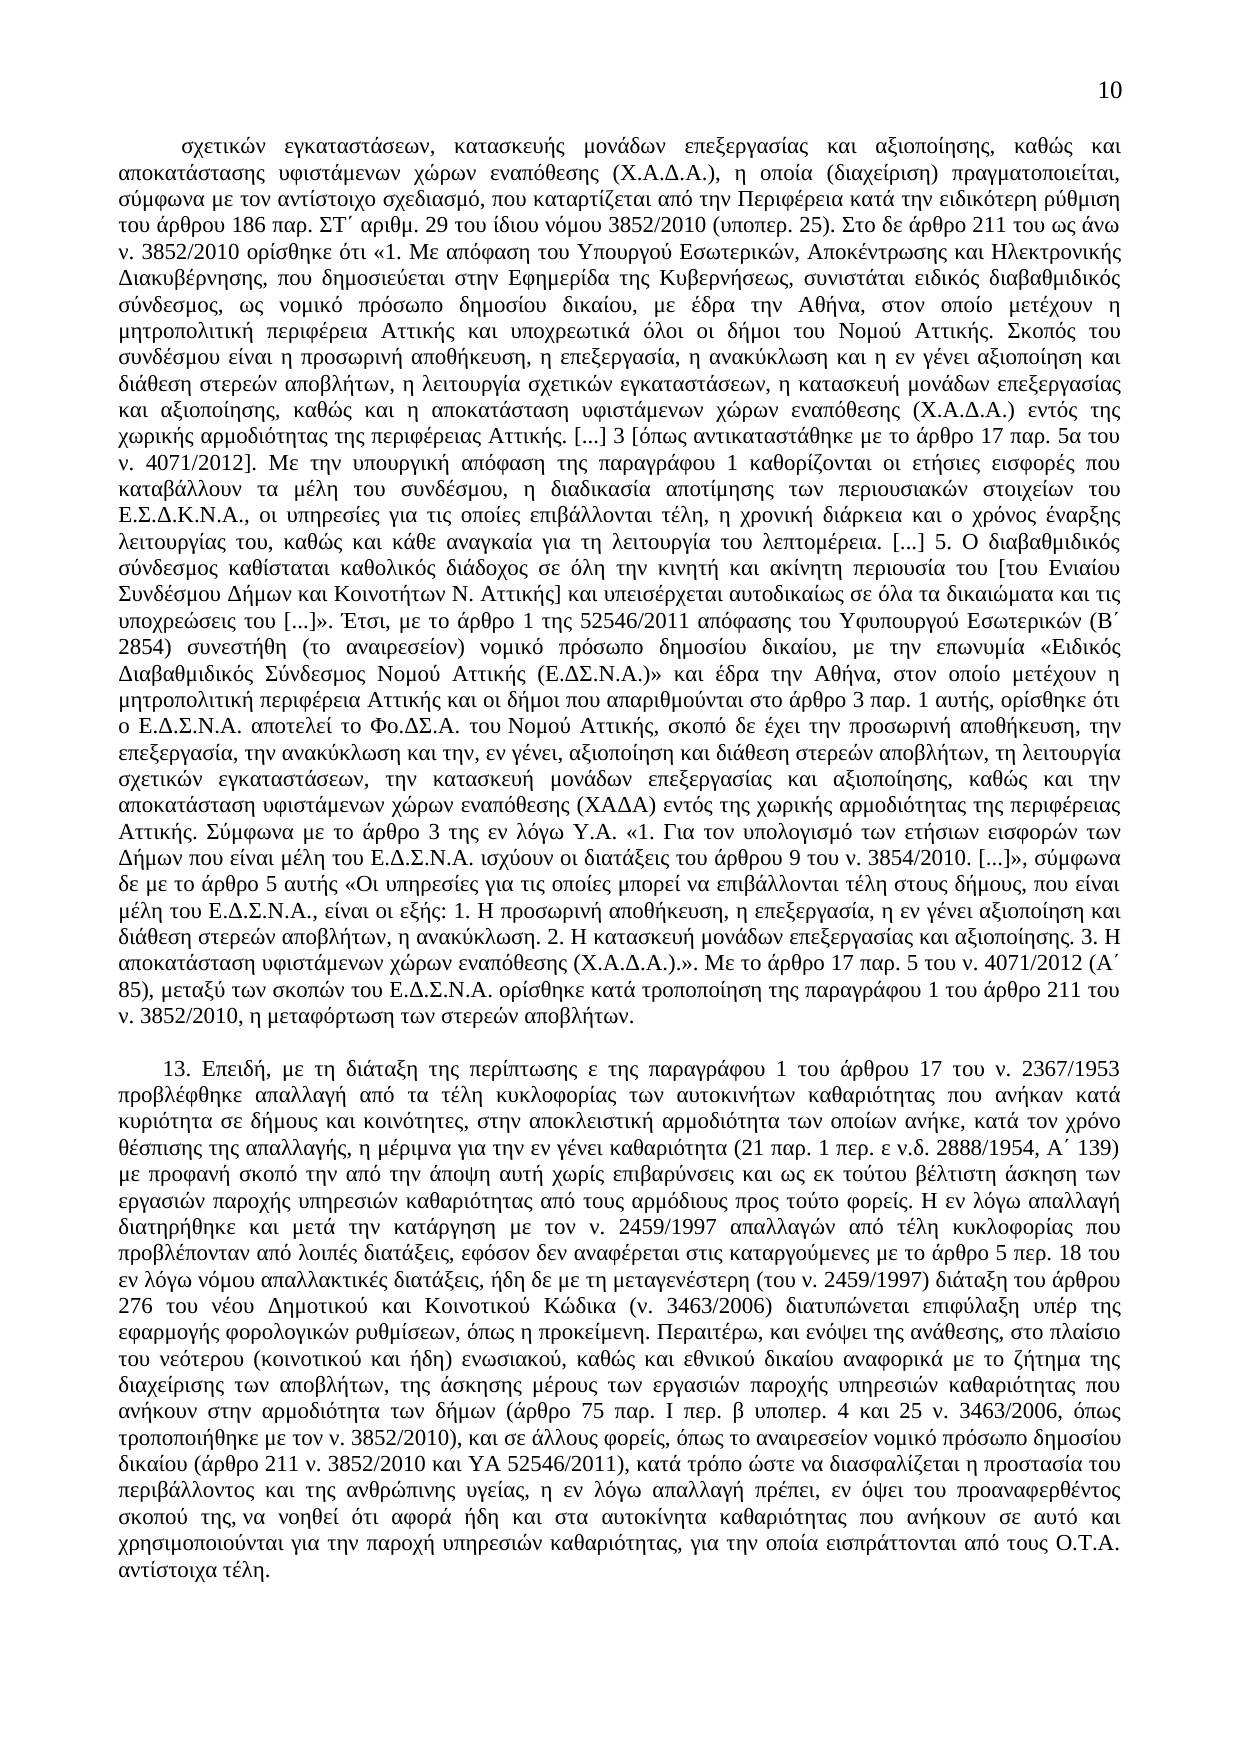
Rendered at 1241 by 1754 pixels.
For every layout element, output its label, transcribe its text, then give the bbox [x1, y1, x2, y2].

text σχετικών εγκαταστάσεων, κατασκευής μονάδων επεξεργασίας και αξιοποίησης, καθώς και αποκατάστασης υφιστάμενων χώρων εναπόθεσης (Χ.Α.Δ.Α.), η οποία (διαχείριση) πραγματοποιείται, σύμφωνα με τον αντίστοιχο σχεδιασμό, που καταρτίζεται από την Περιφέρεια κατά την ειδικότερη ρύθμιση του άρθρου 186 παρ. ΣΤ΄ αριθμ. 29 του ίδιου νόμου 3852/2010 (υποπερ. 25). Στο δε άρθρο 211 του ως άνω ν. 3852/2010 ορίσθηκε ότι «1. Με απόφαση του Υπουργού Εσωτερικών, Αποκέντρωσης και Ηλεκτρονικής Διακυβέρνησης, που δημοσιεύεται στην Εφημερίδα της Κυβερνήσεως, συνιστάται ειδικός διαβαθμιδικός σύνδεσμος, ως νομικό πρόσωπο δημοσίου δικαίου, με έδρα την Αθήνα, στον οποίο μετέχουν η μητροπολιτική περιφέρεια Αττικής και υποχρεωτικά όλοι οι δήμοι του Νομού Αττικής. Σκοπός του συνδέσμου είναι η προσωρινή αποθήκευση, η επεξεργασία, η ανακύκλωση και η εν γένει αξιοποίηση και διάθεση στερεών αποβλήτων, η λειτουργία σχετικών εγκαταστάσεων, η κατασκευή μονάδων επεξεργασίας και αξιοποίησης, καθώς και η αποκατάσταση υφιστάμενων χώρων εναπόθεσης (Χ.Α.Δ.Α.) εντός της χωρικής αρμοδιότητας της περιφέρειας Αττικής. [...] 3 [όπως αντικαταστάθηκε με το άρθρο 17 παρ. 5α του ν. 4071/2012]. Με την υπουργική απόφαση της παραγράφου 1 καθορίζονται οι ετήσιες εισφορές που καταβάλλουν τα μέλη του συνδέσμου, η διαδικασία αποτίμησης των περιουσιακών στοιχείων του Ε.Σ.Δ.Κ.Ν.Α., οι υπηρεσίες για τις οποίες επιβάλλονται τέλη, η χρονική διάρκεια και ο χρόνος έναρξης λειτουργίας του, καθώς και κάθε αναγκαία για τη λειτουργία του λεπτομέρεια. [...] 5. Ο διαβαθμιδικός σύνδεσμος καθίσταται καθολικός διάδοχος σε όλη την κινητή και ακίνητη περιουσία του [του Ενιαίου Συνδέσμου Δήμων και Κοινοτήτων Ν. Αττικής] και υπεισέρχεται αυτοδικαίως σε όλα τα δικαιώματα και τις υποχρεώσεις του [...]». Έτσι, με το άρθρο 1 της 52546/2011 απόφασης του Υφυπουργού Εσωτερικών (Β΄ 2854) συνεστήθη (το αναιρεσείον) νομικό πρόσωπο δημοσίου δικαίου, με την επωνυμία «Ειδικός Διαβαθμιδικός Σύνδεσμος Νομού Αττικής (Ε.ΔΣ.Ν.Α.)» και έδρα την Αθήνα, στον οποίο μετέχουν η μητροπολιτική περιφέρεια Αττικής και οι δήμοι που απαριθμούνται στο άρθρο 3 παρ. 1 αυτής, ορίσθηκε ότι ο Ε.Δ.Σ.Ν.Α. αποτελεί το Φο.ΔΣ.Α. του Νομού Αττικής, σκοπό δε έχει την προσωρινή αποθήκευση, την επεξεργασία, την ανακύκλωση και την, εν γένει, αξιοποίηση και διάθεση στερεών αποβλήτων, τη λειτουργία σχετικών εγκαταστάσεων, την κατασκευή μονάδων επεξεργασίας και αξιοποίησης, καθώς και την αποκατάσταση υφιστάμενων χώρων εναπόθεσης (ΧΑΔΑ) εντός της χωρικής αρμοδιότητας της περιφέρειας Αττικής. Σύμφωνα με το άρθρο 3 της εν λόγω Υ.Α. «1. Για τον υπολογισμό των ετήσιων εισφορών των Δήμων που είναι μέλη του Ε.Δ.Σ.Ν.Α. ισχύουν οι διατάξεις του άρθρου 9 του ν. 3854/2010. [...]», σύμφωνα δε με το άρθρο 5 αυτής «Οι υπηρεσίες για τις οποίες μπορεί να επιβάλλονται τέλη στους δήμους, που είναι μέλη του Ε.Δ.Σ.Ν.Α., είναι οι εξής: 1. Η προσωρινή αποθήκευση, η επεξεργασία, η εν γένει αξιοποίηση και διάθεση στερεών αποβλήτων, η ανακύκλωση. 2. Η κατασκευή μονάδων επεξεργασίας και αξιοποίησης. 3. Η αποκατάσταση υφιστάμενων χώρων εναπόθεσης (Χ.Α.Δ.Α.).». Με το άρθρο 17 παρ. 5 του ν. 4071/2012 (Α΄ 85), μεταξύ των σκοπών του Ε.Δ.Σ.Ν.Α. ορίσθηκε κατά τροποποίηση της παραγράφου 1 του άρθρο 211 του ν. 3852/2010, η μεταφόρτωση των στερεών αποβλήτων. [118, 132, 1122, 1028]
text 13. Επειδή, με τη διάταξη της περίπτωσης ε της παραγράφου 1 του άρθρου 17 του ν. 2367/1953 προβλέφθηκε απαλλαγή από τα τέλη κυκλοφορίας των αυτοκινήτων καθαριότητας που ανήκαν κατά κυριότητα σε δήμους και κοινότητες, στην αποκλειστική αρμοδιότητα των οποίων ανήκε, κατά τον χρόνο θέσπισης της απαλλαγής, η μέριμνα για την εν γένει καθαριότητα (21 παρ. 1 περ. ε ν.δ. 2888/1954, Α΄ 139) με προφανή σκοπό την από την άποψη αυτή χωρίς επιβαρύνσεις και ως εκ τούτου βέλτιστη άσκηση των εργασιών παροχής υπηρεσιών καθαριότητας από τους αρμόδιους προς τούτο φορείς. Η εν λόγω απαλλαγή διατηρήθηκε και μετά την κατάργηση με τον ν. 2459/1997 απαλλαγών από τέλη κυκλοφορίας που προβλέπονταν από λοιπές διατάξεις, εφόσον δεν αναφέρεται στις καταργούμενες με το άρθρο 5 περ. 18 του εν λόγω νόμου απαλλακτικές διατάξεις, ήδη δε με τη μεταγενέστερη (του ν. 2459/1997) διάταξη του άρθρου 276 του νέου Δημοτικού και Κοινοτικού Κώδικα (ν. 3463/2006) διατυπώνεται επιφύλαξη υπέρ της εφαρμογής φορολογικών ρυθμίσεων, όπως η προκείμενη. Περαιτέρω, και ενόψει της ανάθεσης, στο πλαίσιο του νεότερου (κοινοτικού και ήδη) ενωσιακού, καθώς και εθνικού δικαίου αναφορικά με το ζήτημα της διαχείρισης των αποβλήτων, της άσκησης μέρους των εργασιών παροχής υπηρεσιών καθαριότητας που ανήκουν στην αρμοδιότητα των δήμων (άρθρο 75 παρ. Ι περ. β υποπερ. 4 και 25 ν. 3463/2006, όπως τροποποιήθηκε με τον ν. 3852/2010), και σε άλλους φορείς, όπως το αναιρεσείον νομικό πρόσωπο δημοσίου δικαίου (άρθρο 211 ν. 3852/2010 και ΥΑ 52546/2011), κατά τρόπο ώστε να διασφαλίζεται η προστασία του περιβάλλοντος και της ανθρώπινης υγείας, η εν λόγω απαλλαγή πρέπει, εν όψει του προαναφερθέντος σκοπού της, να νοηθεί ότι αφορά ήδη και στα αυτοκίνητα καθαριότητας που ανήκουν σε αυτό και χρησιμοποιούνται για την παροχή υπηρεσιών καθαριότητας, για την οποία εισπράττονται από τους Ο.Τ.Α. αντίστοιχα τέλη. [118, 1055, 1122, 1582]
